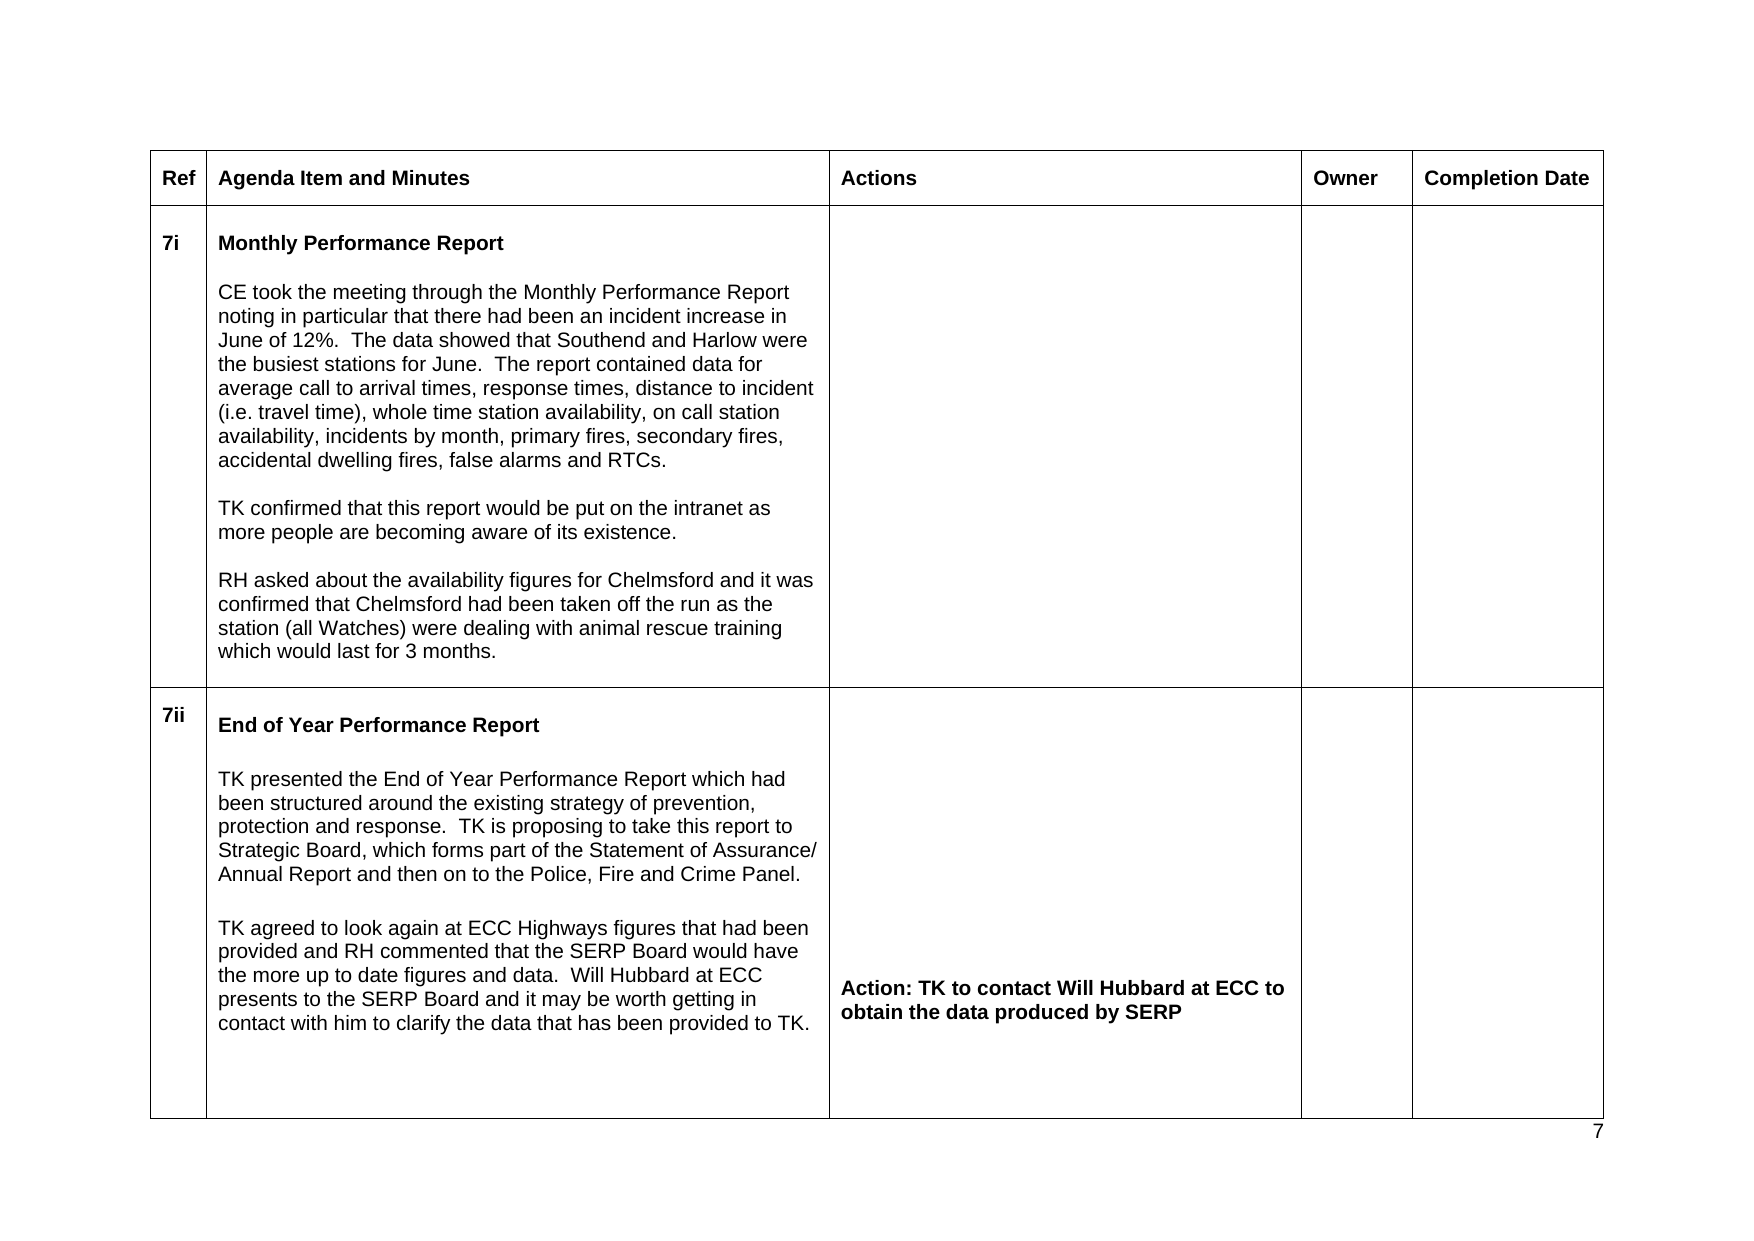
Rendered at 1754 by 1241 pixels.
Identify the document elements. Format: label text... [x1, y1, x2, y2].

table_cell [1413, 206, 1603, 687]
table_cell Monthly Performance Report CE took the meeting through the Monthly Performance Report noting in particular that there had been an incident increase in June of 12%. The data showed that Southend and Harlow were the busiest stations for June. The report contained data for average call to arrival times, response times, distance to incident (i.e. travel time), whole time station availability, on call station availability, incidents by month, primary fires, secondary fires, accidental dwelling fires, false alarms and RTCs. TK confirmed that this report would be put on the intranet as more people are becoming aware of its existence. RH asked about the availability figures for Chelmsford and it was confirmed that Chelmsford had been taken off the run as the station (all Watches) were dealing with animal rescue training which would last for 3 months. [207, 206, 829, 687]
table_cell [830, 688, 1301, 1117]
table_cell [207, 688, 829, 1117]
table_header Ref [151, 151, 206, 205]
table_cell [1413, 688, 1603, 1117]
table_cell [1302, 206, 1412, 687]
table_cell [1302, 688, 1412, 1117]
table_cell [830, 206, 1301, 687]
table_header Actions [830, 151, 1301, 205]
table_header Agenda Item and Minutes [207, 151, 829, 205]
table_header Completion Date [1413, 151, 1603, 205]
table_cell 7ii [151, 688, 206, 1117]
table_header Owner [1302, 151, 1412, 205]
table_cell 7i [151, 206, 206, 687]
